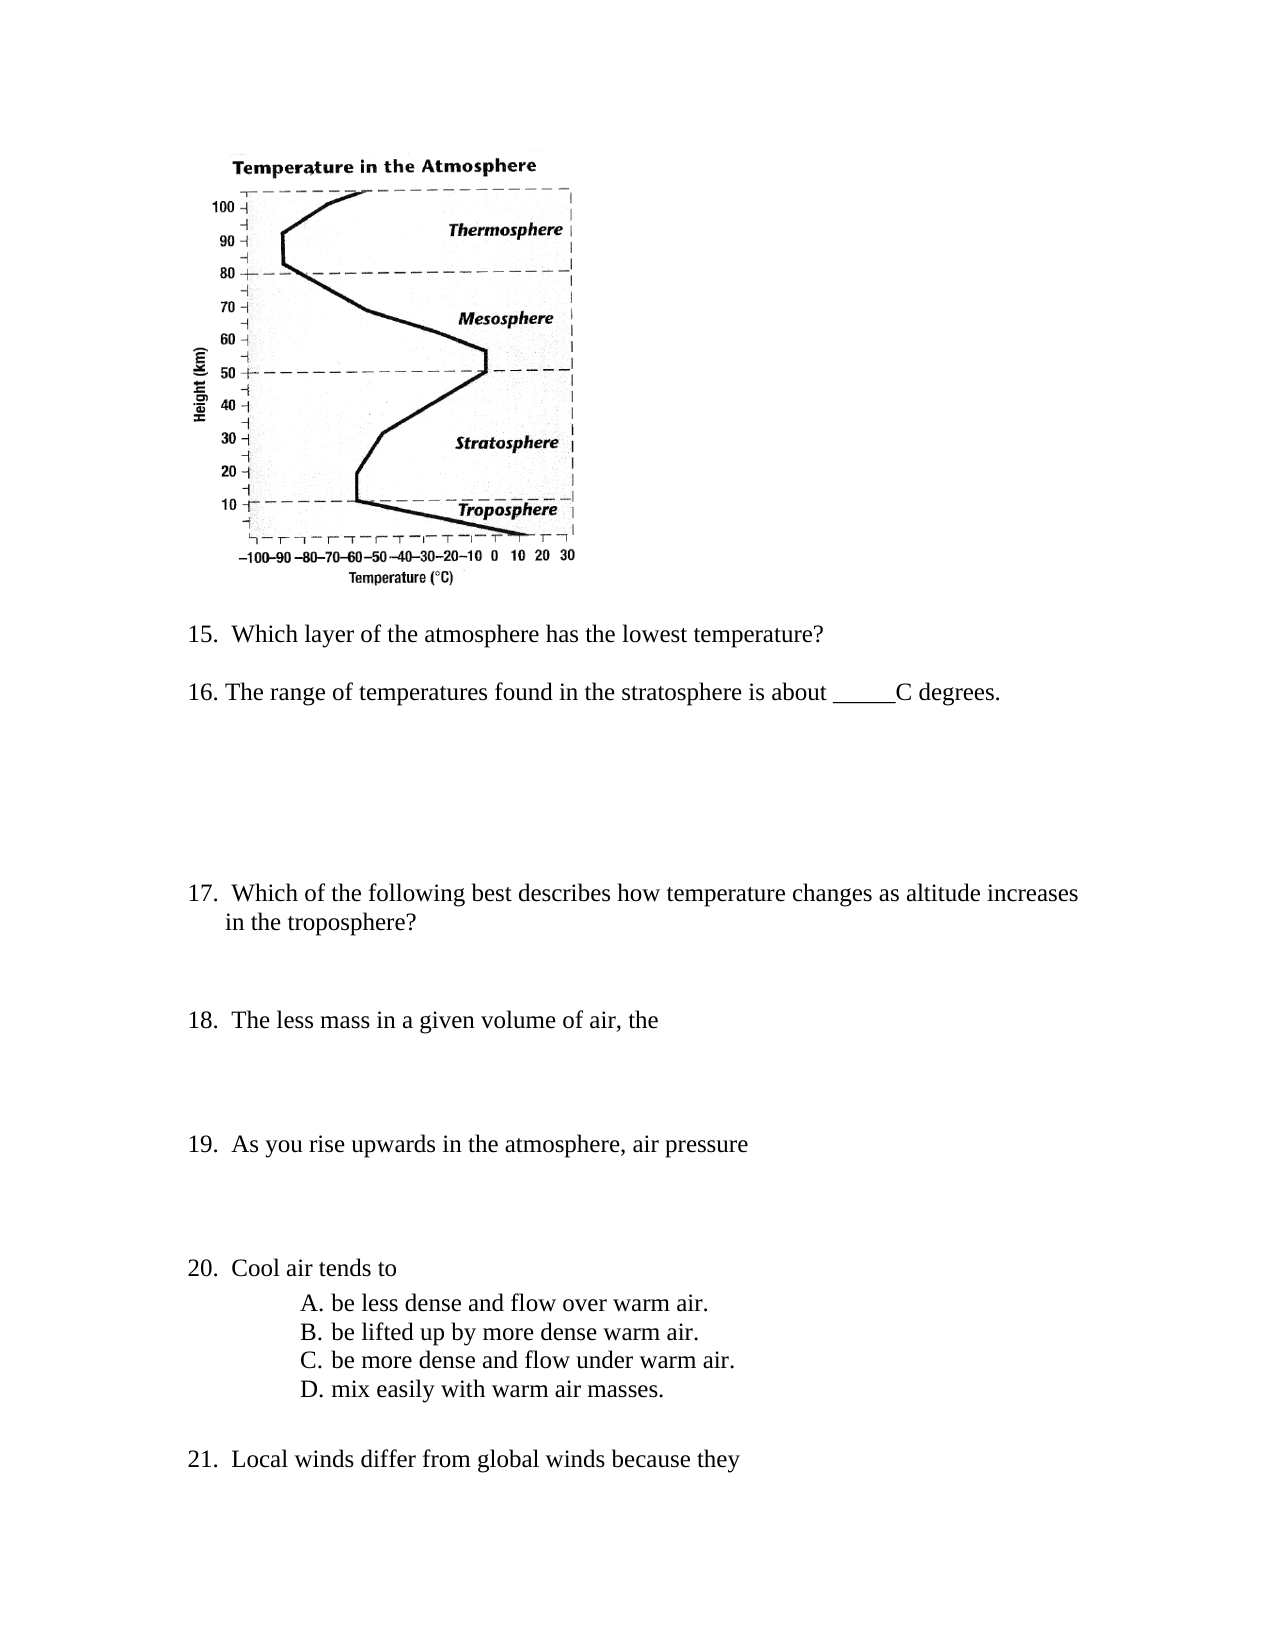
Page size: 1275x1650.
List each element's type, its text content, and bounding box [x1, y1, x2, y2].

text 20. Cool air tends to [187, 1253, 975, 1282]
text 17. Which of the following best describes how temperature changes as altitude increases in the troposphere? [187, 878, 1087, 936]
text 19. As you rise upwards in the atmosphere, air pressure [187, 1129, 975, 1158]
text D. mix easily with warm air masses. [300, 1374, 975, 1403]
text A. be less dense and flow over warm air. [300, 1288, 975, 1317]
text 21. Local winds differ from global winds because they [187, 1444, 975, 1473]
text B. be lifted up by more dense warm air. [300, 1317, 975, 1346]
picture [187, 150, 582, 591]
text 16. The range of temperatures found in the stratosphere is about _____C degrees. [187, 677, 1087, 706]
text 18. The less mass in a given volume of air, the [187, 1006, 975, 1034]
text C. be more dense and flow under warm air. [300, 1346, 975, 1374]
text 15. Which layer of the atmosphere has the lowest temperature? [187, 619, 1087, 648]
